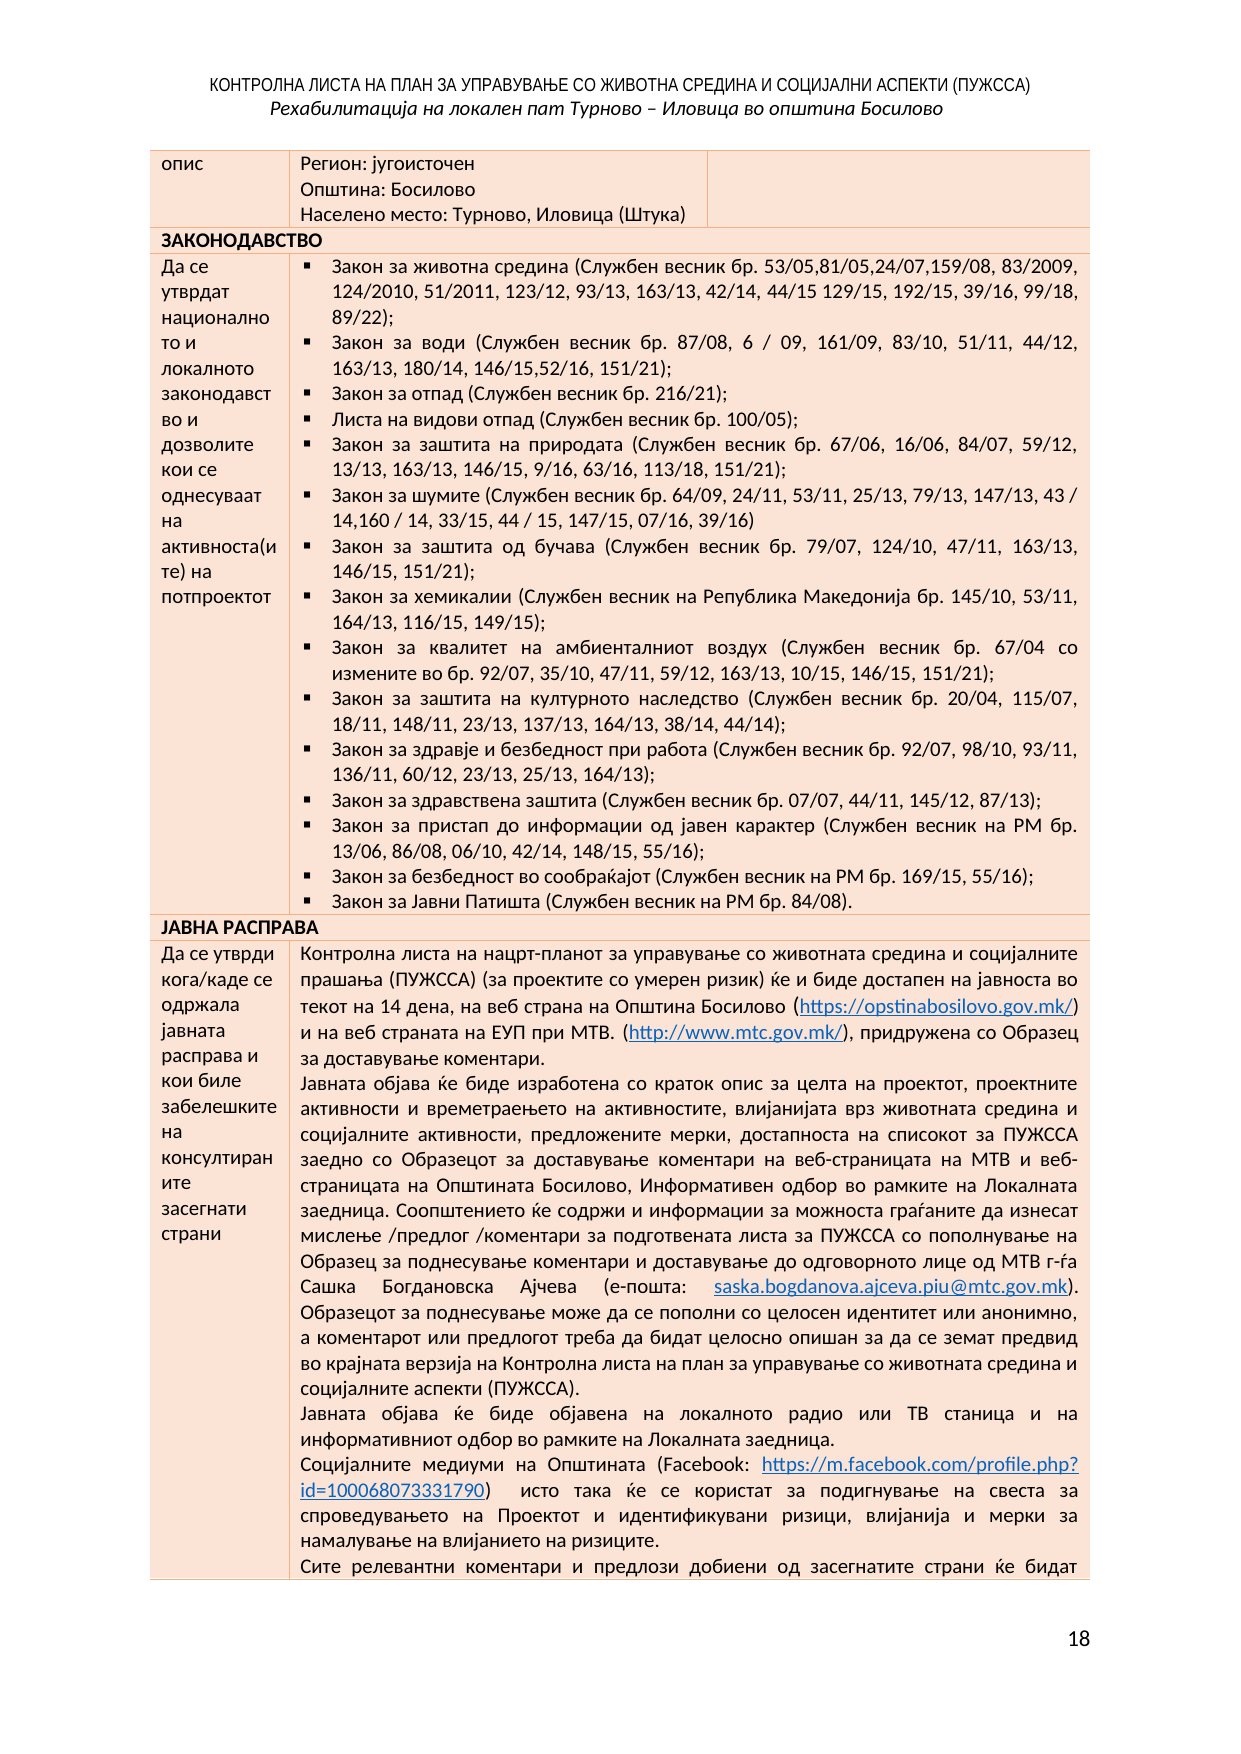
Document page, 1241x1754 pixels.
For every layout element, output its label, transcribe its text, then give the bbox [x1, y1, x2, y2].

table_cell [290, 151, 707, 227]
table_cell Да се утврдат националното и локалното законодавство и дозволите кои се однесуваат на активноста(ите) на потпроектот [150, 254, 289, 914]
table_cell Закон за животна средина (Службен весник бр. 53/05,81/05,24/07,159/08, 83/2009, 124/2010, 51/2011, 123/12, 93/13, 163/13, 42/14, 44/15 129/15, 192/15, 39/16, 99/18, 89/22); Закон за води (Службен весник бр. 87/08, 6 / 09, 161/09, 83/10, 51/11, 44/12, 163/13, 180/14, 146/15,52/16, 151/21); Закон за отпад (Службен весник бр. 216/21); Листа на видови отпад (Службен весник бр. 100/05); Закон за заштита на природата (Службен весник бр. 67/06, 16/06, 84/07, 59/12, 13/13, 163/13, 146/15, 9/16, 63/16, 113/18, 151/21); Закон за шумите (Службен весник бр. 64/09, 24/11, 53/11, 25/13, 79/13, 147/13, 43 / 14,160 / 14, 33/15, 44 / 15, 147/15, 07/16, 39/16) Закон за заштита од бучава (Службен весник бр. 79/07, 124/10, 47/11, 163/13, 146/15, 151/21); Закон за хемикалии (Службен весник на Република Македонија бр. 145/10, 53/11, 164/13, 116/15, 149/15); Закон за квалитет на амбиенталниот воздух (Службен весник бр. 67/04 со измените во бр. 92/07, 35/10, 47/11, 59/12, 163/13, 10/15, 146/15, 151/21); Закон за заштита на културното наследство (Службен весник бр. 20/04, 115/07, 18/11, 148/11, 23/13, 137/13, 164/13, 38/14, 44/14); Закон за здравје и безбедност при работа (Службен весник бр. 92/07, 98/10, 93/11, 136/11, 60/12, 23/13, 25/13, 164/13); Закон за здравствена заштита (Службен весник бр. 07/07, 44/11, 145/12, 87/13); Закон за пристап до информации од јавен карактер (Службен весник на РМ бр. 13/06, 86/08, 06/10, 42/14, 148/15, 55/16); Закон за безбедност во сообраќајот (Службен весник на РМ бр. 169/15, 55/16); Закон за Јавни Патишта (Службен весник на РМ бр. 84/08). [290, 254, 1090, 914]
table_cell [150, 941, 289, 1578]
table_cell ЈАВНА РАСПРАВА [150, 915, 1090, 940]
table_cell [290, 941, 1090, 1578]
table_cell Географски опис [150, 151, 289, 227]
table_cell ЗАКОНОДАВСТВО [150, 228, 1090, 253]
